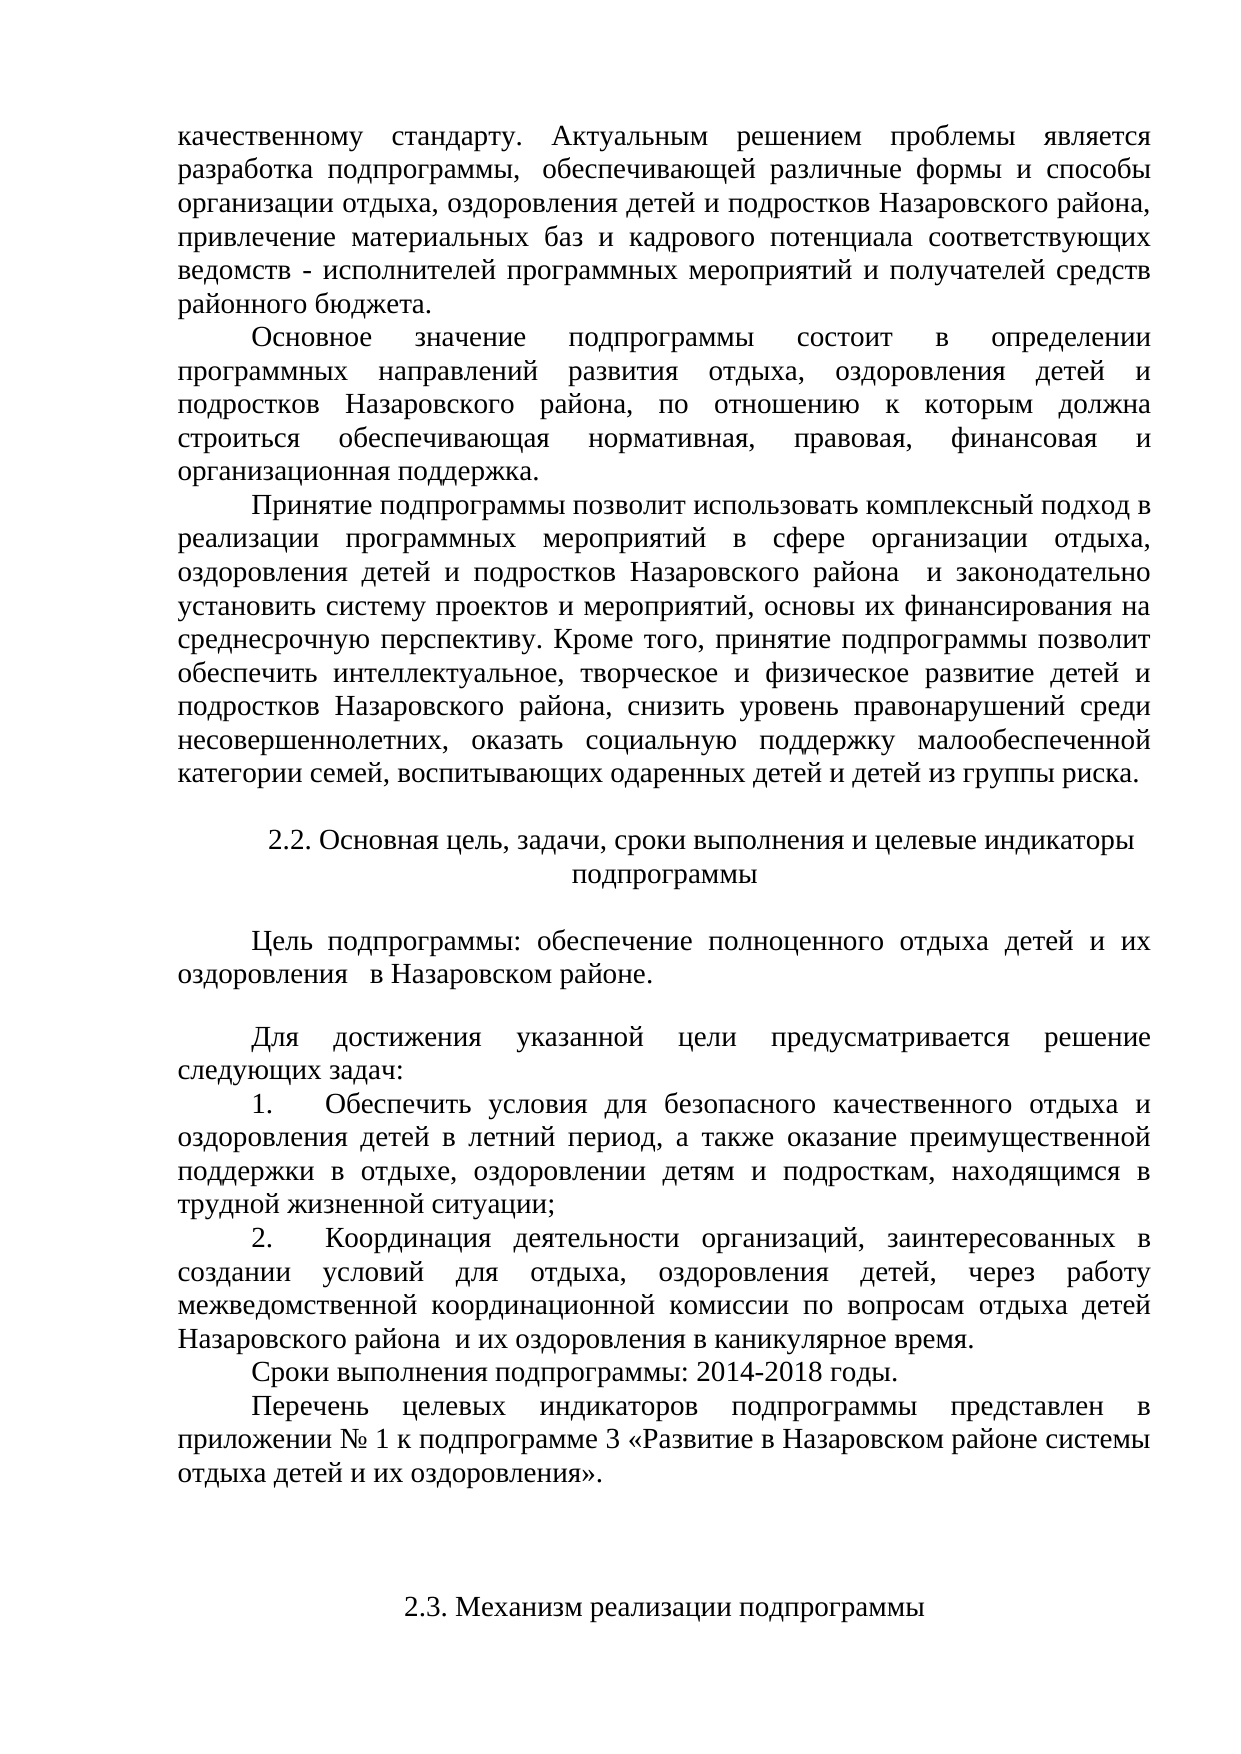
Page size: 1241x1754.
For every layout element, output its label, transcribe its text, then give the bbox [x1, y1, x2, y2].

text 2.3. Механизм реализации подпрограммы [177, 1589, 1152, 1623]
text Для достижения указанной цели предусматривается решение следующих задач: [177, 1019, 1152, 1086]
text 2.2. Основная цель, задачи, сроки выполнения и целевые индикаторы подпрограммы [177, 822, 1152, 889]
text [177, 118, 1152, 319]
text Сроки выполнения подпрограммы: 2014-2018 годы. [177, 1354, 1152, 1388]
text Принятие подпрограммы позволит использовать комплексный подход в реализации программных мероприятий в сфере организации отдыха, оздоровления детей и подростков Назаровского района и законодательно установить систему проектов и мероприятий, основы их финансирования на среднесрочную перспективу. Кроме того, принятие подпрограммы позволит обеспечить интеллектуальное, творческое и физическое развитие детей и подростков Назаровского района, снизить уровень правонарушений среди несовершеннолетних, оказать социальную поддержку малообеспеченной категории семей, воспитывающих одаренных детей и детей из группы риска. [177, 487, 1152, 789]
text Основное значение подпрограммы состоит в определении программных направлений развития отдыха, оздоровления детей и подростков Назаровского района, по отношению к которым должна строиться обеспечивающая нормативная, правовая, финансовая и организационная поддержка. [177, 319, 1152, 487]
text Перечень целевых индикаторов подпрограммы представлен в приложении № 1 к подпрограмме 3 «Развитие в Назаровском районе системы отдыха детей и их оздоровления». [177, 1388, 1152, 1488]
text Цель подпрограммы: обеспечение полноценного отдыха детей и их оздоровления в Назаровском районе. [177, 923, 1152, 990]
text 1. Обеспечить условия для безопасного качественного отдыха и оздоровления детей в летний период, а также оказание преимущественной поддержки в отдыхе, оздоровлении детям и подросткам, находящимся в трудной жизненной ситуации; [177, 1086, 1152, 1220]
text 2. Координация деятельности организаций, заинтересованных в создании условий для отдыха, оздоровления детей, через работу межведомственной координационной комиссии по вопросам отдыха детей Назаровского района и их оздоровления в каникулярное время. [177, 1220, 1152, 1354]
